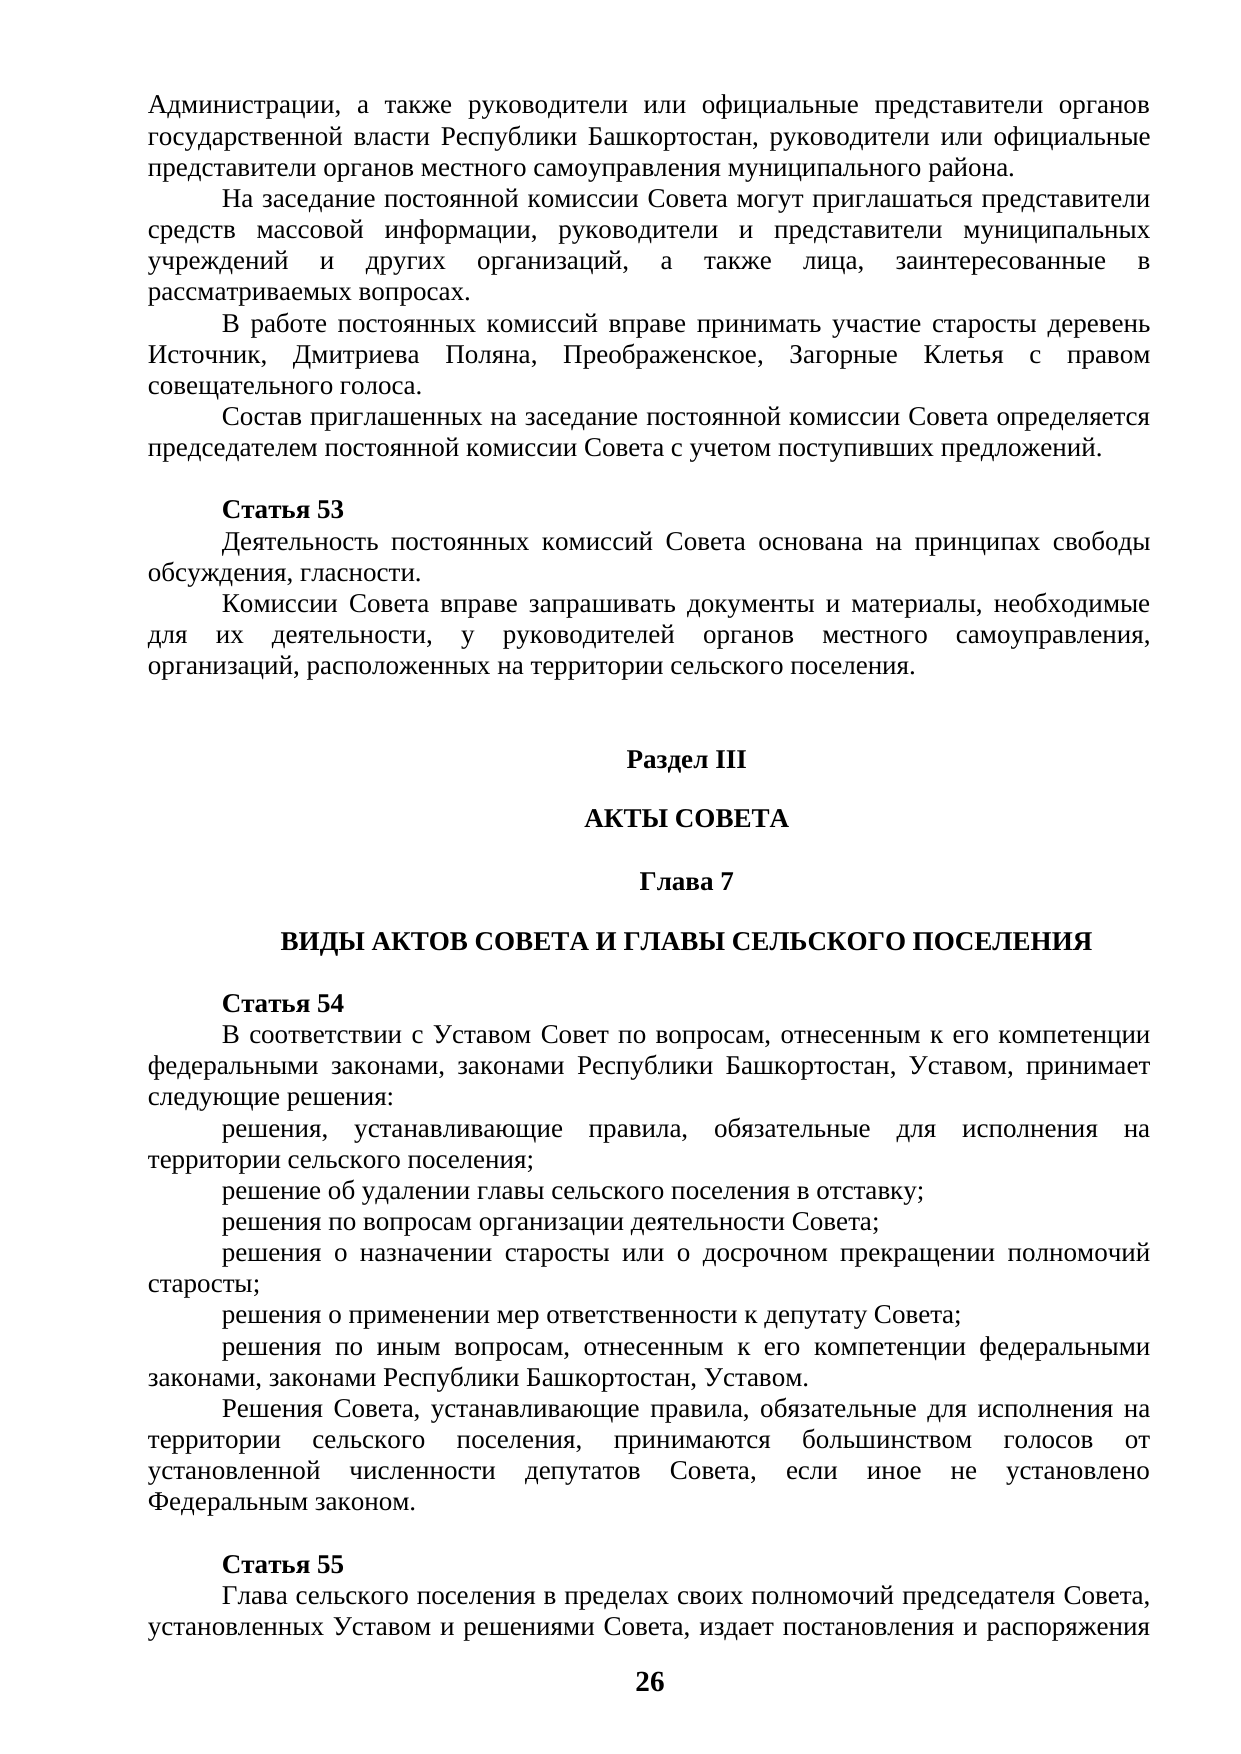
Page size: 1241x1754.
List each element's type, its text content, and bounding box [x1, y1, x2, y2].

subtitle Глава 7 [148, 865, 1152, 896]
text Статья 55 [148, 1548, 1152, 1579]
text Статья 54 [148, 987, 1152, 1018]
text решения о назначении старосты или о досрочном прекращении полномочий старосты; [148, 1236, 1152, 1298]
text решение об удалении главы сельского поселения в отставку; [148, 1174, 1152, 1205]
text АКТЫ СОВЕТА [148, 803, 1152, 834]
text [148, 1579, 1152, 1641]
text Деятельность постоянных комиссий Совета основана на принципах свободы обсуждения, гласности. [148, 525, 1152, 587]
text Статья 53 [148, 493, 1152, 525]
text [148, 89, 1152, 182]
subtitle Раздел III [148, 743, 1152, 774]
text решения по вопросам организации деятельности Совета; [148, 1205, 1152, 1236]
text ВИДЫ АКТОВ СОВЕТА И ГЛАВЫ СЕЛЬСКОГО ПОСЕЛЕНИЯ [148, 925, 1152, 956]
text Состав приглашенных на заседание постоянной комиссии Совета определяется председателем постоянной комиссии Совета с учетом поступивших предложений. [148, 400, 1152, 462]
text Решения Совета, устанавливающие правила, обязательные для исполнения на территории сельского поселения, принимаются большинством голосов от установленной численности депутатов Совета, если иное не установлено Федеральным законом. [148, 1392, 1152, 1517]
text решения по иным вопросам, отнесенным к его компетенции федеральными законами, законами Республики Башкортостан, Уставом. [148, 1330, 1152, 1392]
text В соответствии с Уставом Совет по вопросам, отнесенным к его компетенции федеральными законами, законами Республики Башкортостан, Уставом, принимает следующие решения: [148, 1018, 1152, 1112]
text Комиссии Совета вправе запрашивать документы и материалы, необходимые для их деятельности, у руководителей органов местного самоуправления, организаций, расположенных на территории сельского поселения. [148, 587, 1152, 680]
text В работе постоянных комиссий вправе принимать участие старосты деревень Источник, Дмитриева Поляна, Преображенское, Загорные Клетья с правом совещательного голоса. [148, 307, 1152, 400]
text решения, устанавливающие правила, обязательные для исполнения на территории сельского поселения; [148, 1112, 1152, 1174]
text решения о применении мер ответственности к депутату Совета; [148, 1298, 1152, 1330]
text На заседание постоянной комиссии Совета могут приглашаться представители средств массовой информации, руководители и представители муниципальных учреждений и других организаций, а также лица, заинтересованные в рассматриваемых вопросах. [148, 182, 1152, 307]
